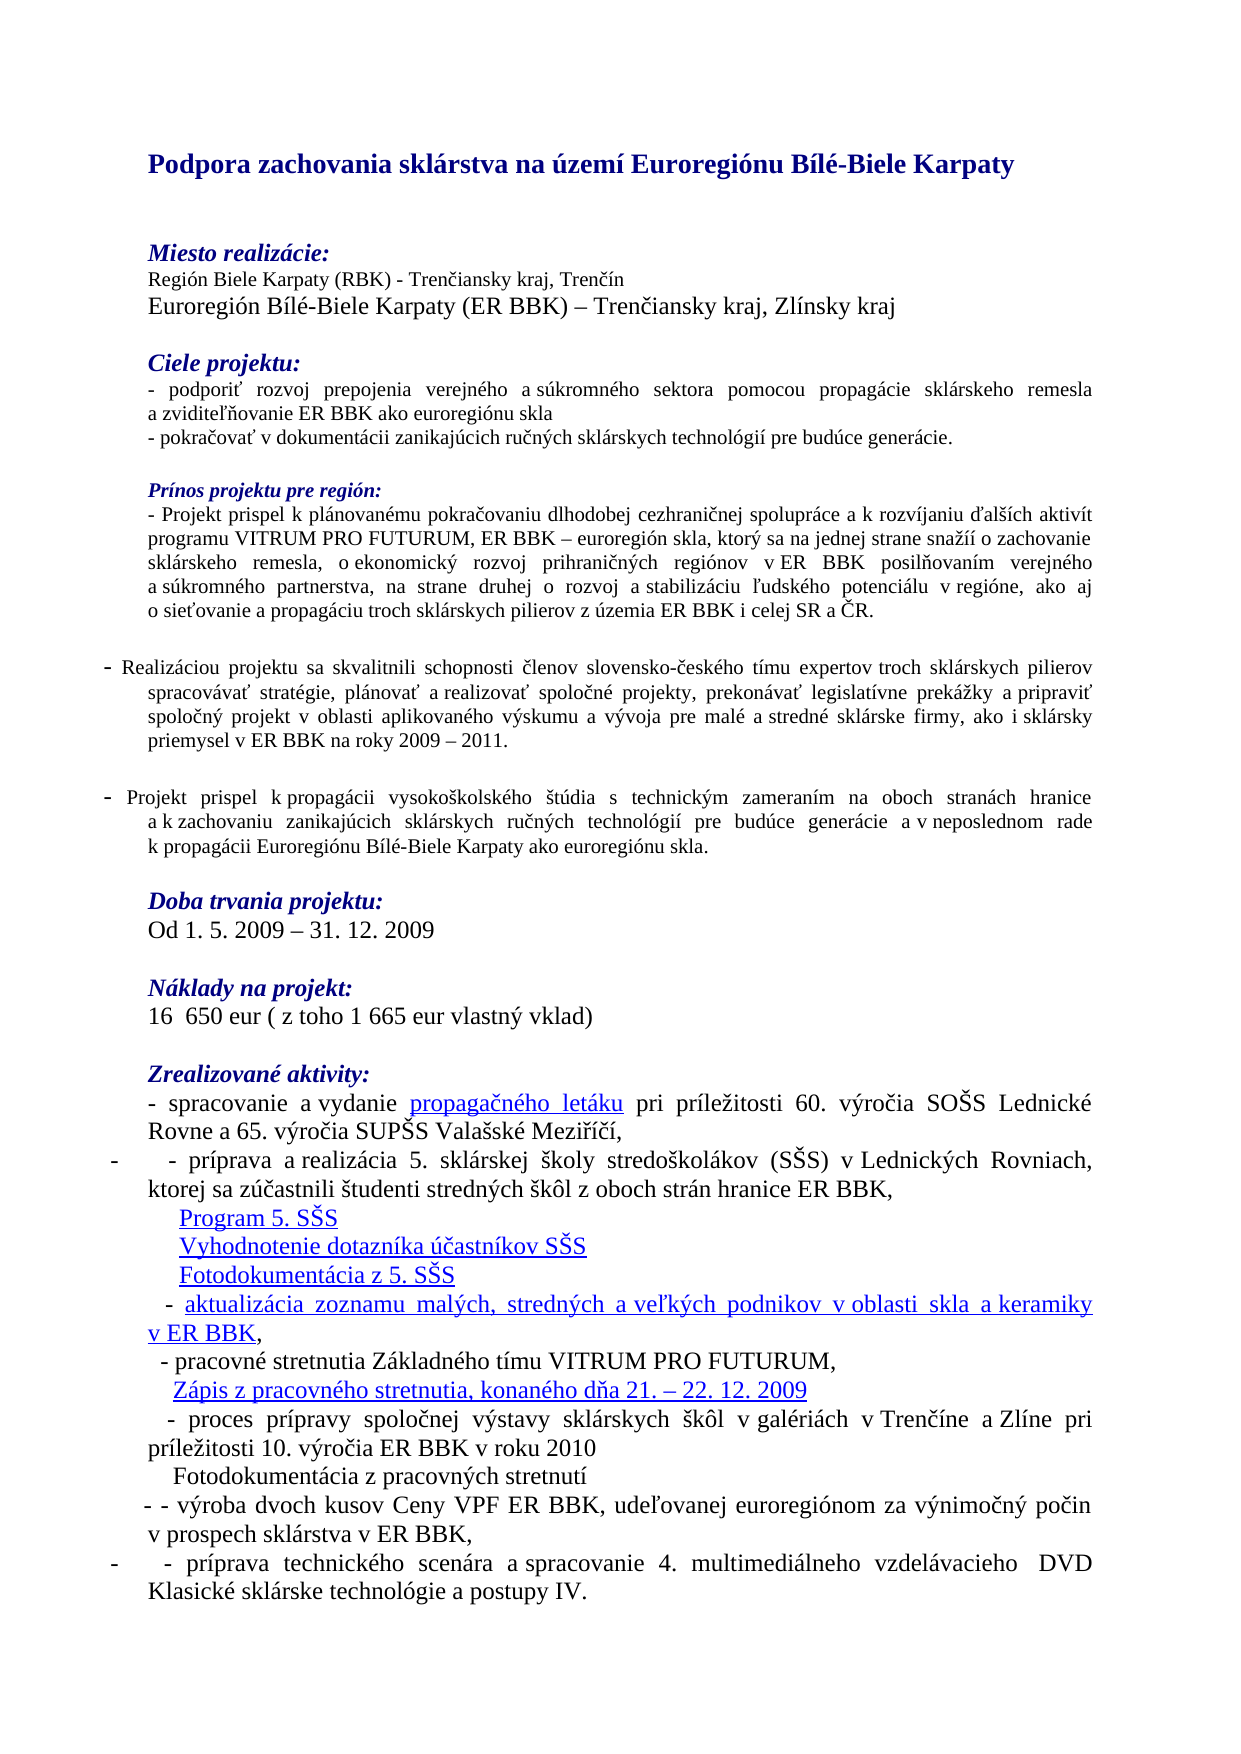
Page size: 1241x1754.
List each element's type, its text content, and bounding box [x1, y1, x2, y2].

text - proces prípravy spoločnej výstavy sklárskych škôl v galériách v Trenčíne a Zlíne pri príležitosti 10. výročia ER BBK v roku 2010 [110, 1404, 1093, 1461]
text - aktualizácia zoznamu malých, stredných a veľkých podnikov v oblasti skla a keramiky v ER BBK, [110, 1289, 1093, 1346]
text Ciele projektu: [148, 348, 1093, 377]
text Fotodokumentácia z pracovných stretnutí [110, 1461, 1093, 1490]
text - pokračovať v dokumentácii zanikajúcich ručných sklárskych technológií pre budúce generácie. [148, 425, 1093, 449]
text Miesto realizácie: [148, 238, 1093, 267]
text Zápis z pracovného stretnutia, konaného dňa 21. – 22. 12. 2009 [110, 1375, 1093, 1404]
text - Projekt prispel k plánovanému pokračovaniu dlhodobej cezhraničnej spolupráce a k rozvíjaniu ďalších aktivít programu VITRUM PRO FUTURUM, ER BBK – euroregión skla, ktorý sa na jednej strane snažíí o zachovanie sklárskeho remesla, o ekonomický rozvoj prihraničných regiónov v ER BBK posilňovaním verejného a súkromného partnerstva, na strane druhej o rozvoj a stabilizáciu ľudského potenciálu v regióne, ako aj o sieťovanie a propagáciu troch sklárskych pilierov z územia ER BBK i celej SR a ČR. [148, 502, 1093, 622]
text Doba trvania projektu: [148, 886, 1093, 915]
text - - príprava technického scenára a spracovanie 4. multimediálneho vzdelávacieho DVD Klasické sklárske technológie a postupy IV. [110, 1548, 1093, 1605]
text - spracovanie a vydanie propagačného letáku pri príležitosti 60. výročia SOŠS Lednické Rovne a 65. výročia SUPŠS Valašské Meziříčí, [148, 1088, 1093, 1145]
text Euroregión Bílé-Biele Karpaty (ER BBK) – Trenčiansky kraj, Zlínsky kraj [148, 291, 1093, 319]
text - Projekt prispel k propagácii vysokoškolského štúdia s technickým zameraním na oboch stranách hranice a k zachovaniu zanikajúcich sklárskych ručných technológií pre budúce generácie a v neposlednom rade k propagácii Euroregiónu Bílé-Biele Karpaty ako euroregiónu skla. [103, 781, 1093, 858]
text - pracovné stretnutia Základného tímu VITRUM PRO FUTURUM, [110, 1346, 1093, 1375]
text - - výroba dvoch kusov Ceny VPF ER BBK, udeľovanej euroregiónom za výnimočný počin v prospech sklárstva v ER BBK, [110, 1490, 1093, 1548]
text Podpora zachovania sklárstva na území Euroregiónu Bílé-Biele Karpaty [148, 148, 1093, 180]
text Od 1. 5. 2009 – 31. 12. 2009 [148, 915, 1093, 944]
text Región Biele Karpaty (RBK) - Trenčiansky kraj, Trenčín [148, 267, 1093, 291]
text Zrealizované aktivity: [148, 1059, 1093, 1088]
text Vyhodnotenie dotazníka účastníkov SŠS [110, 1231, 1093, 1260]
text Náklady na projekt: [148, 973, 1093, 1001]
text Prínos projektu pre región: [148, 478, 1093, 502]
text 16 650 eur ( z toho 1 665 eur vlastný vklad) [148, 1001, 1093, 1030]
text Fotodokumentácia z 5. SŠS [110, 1260, 1093, 1289]
text - - príprava a realizácia 5. sklárskej školy stredoškolákov (SŠS) v Lednických Rovniach, ktorej sa zúčastnili študenti stredných škôl z oboch strán hranice ER BBK, [110, 1145, 1093, 1203]
text - podporiť rozvoj prepojenia verejného a súkromného sektora pomocou propagácie sklárskeho remesla a zviditeľňovanie ER BBK ako euroregiónu skla [148, 377, 1093, 425]
text Program 5. SŠS [110, 1203, 1093, 1231]
text - Realizáciou projektu sa skvalitnili schopnosti členov slovensko-českého tímu expertov troch sklárskych pilierov spracovávať stratégie, plánovať a realizovať spoločné projekty, prekonávať legislatívne prekážky a pripraviť spoločný projekt v oblasti aplikovaného výskumu a vývoja pre malé a stredné sklárske firmy, ako i sklársky priemysel v ER BBK na roky 2009 – 2011. [103, 651, 1093, 752]
